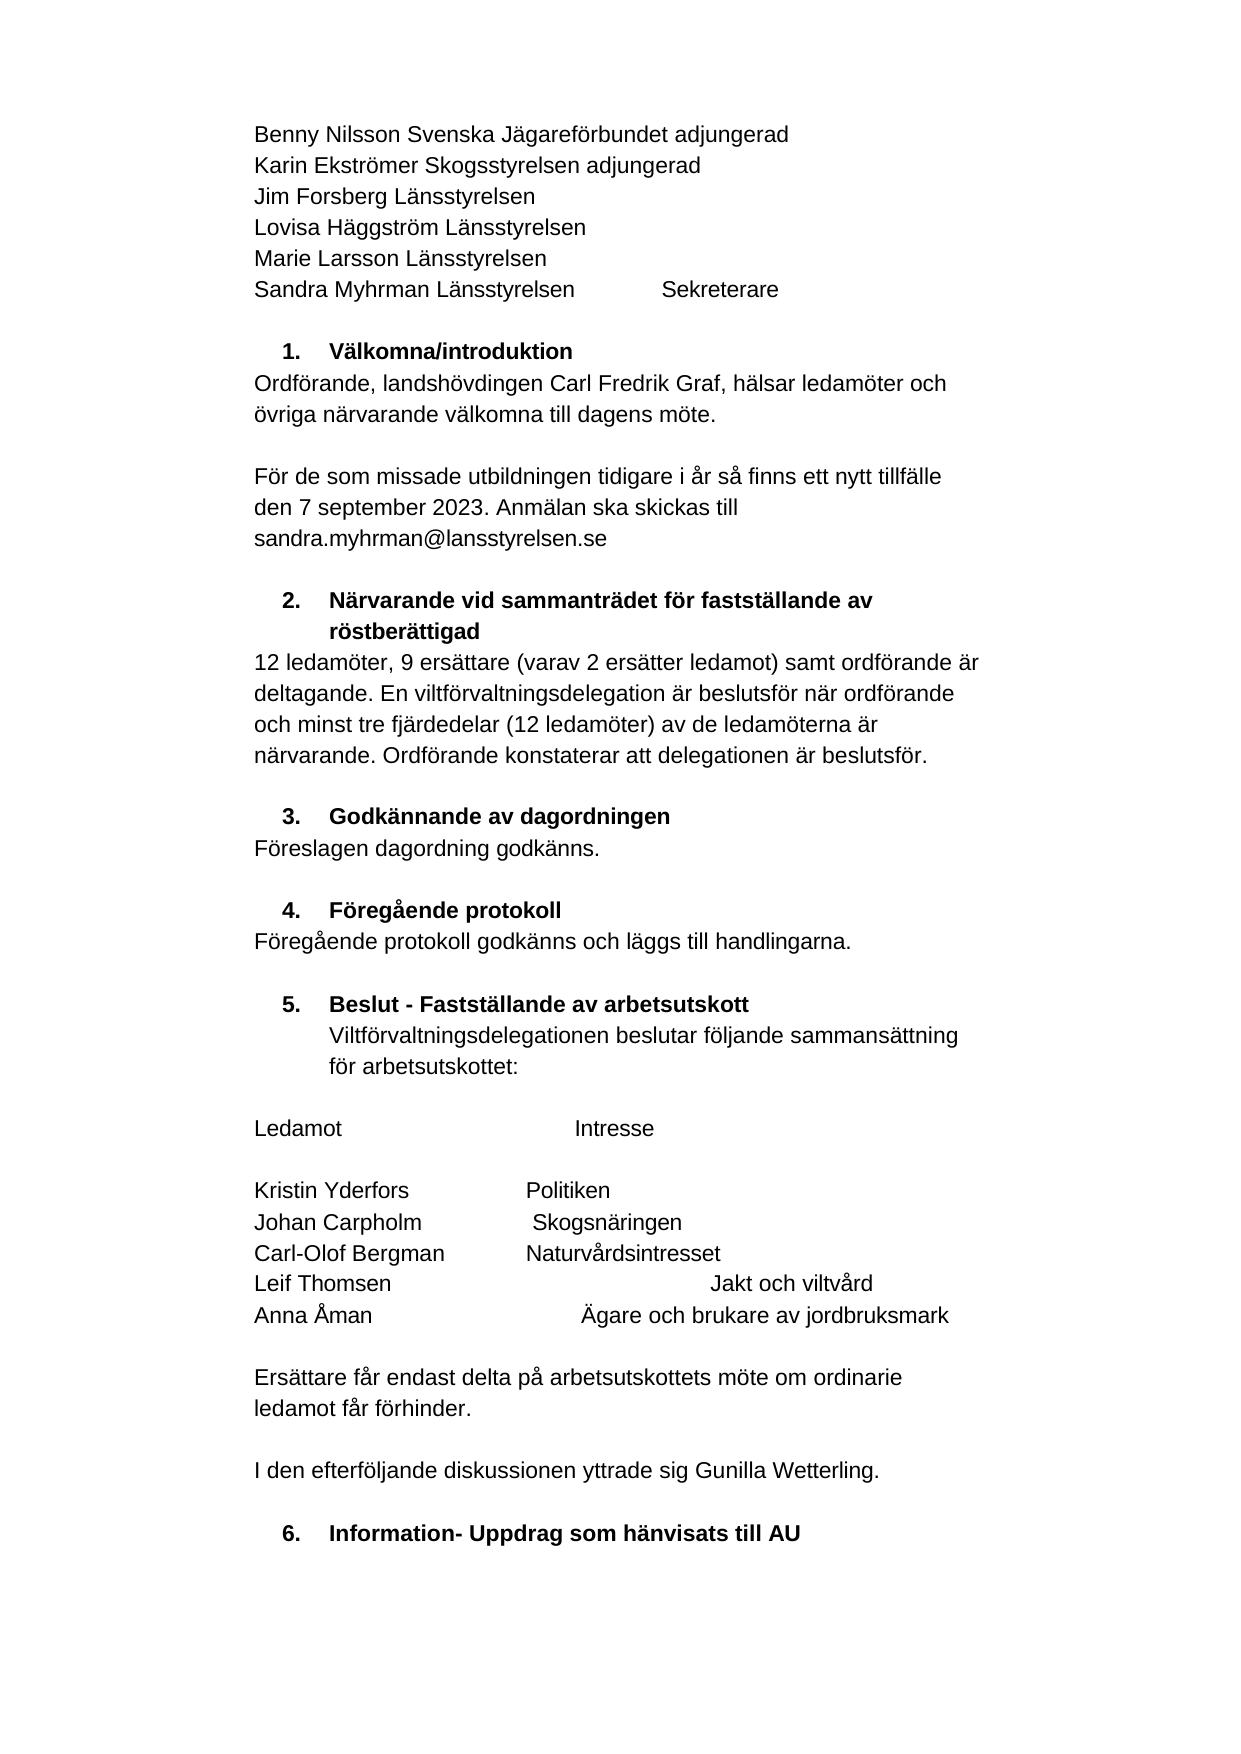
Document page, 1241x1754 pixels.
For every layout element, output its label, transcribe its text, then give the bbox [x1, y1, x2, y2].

text För de som missade utbildningen tidigare i år så finns ett nytt tillfälle den 7 september 2023. Anmälan ska skickas till sandra.myhrman@lansstyrelsen.se [254, 463, 973, 551]
text I den efterföljande diskussionen yttrade sig Gunilla Wetterling. [254, 1457, 1065, 1484]
subtitle Information- Uppdrag som hänvisats till AU [282, 1520, 1065, 1546]
text Ledamot Intresse [254, 1115, 1065, 1141]
text Föregående protokoll godkänns och läggs till handlingarna. [254, 928, 1065, 955]
text Kristin Yderfors Politiken [254, 1177, 1065, 1204]
text Jim Forsberg Länsstyrelsen Lovisa Häggström Länsstyrelsen Marie Larsson Länsstyrelsen [254, 183, 599, 272]
subtitle Föregående protokoll [282, 897, 1065, 923]
text Johan Carpholm Skogsnäringen Carl-Olof Bergman Naturvårdsintresset [254, 1209, 724, 1266]
text Benny Nilsson Svenska Jägareförbundet adjungerad Karin Ekströmer Skogsstyrelsen adjungerad [254, 121, 836, 178]
text Ersättare får endast delta på arbetsutskottets möte om ordinarie ledamot får förhinder. [254, 1364, 973, 1422]
subtitle Godkännande av dagordningen [282, 803, 1065, 830]
list Beslut - Fastställande av arbetsutskott Viltförvaltningsdelegationen beslutar följande sammansättning för arbetsutskottet: [282, 991, 958, 1079]
text Ordförande, landshövdingen Carl Fredrik Graf, hälsar ledamöter och övriga närvarande välkomna till dagens möte. [254, 369, 980, 427]
text Föreslagen dagordning godkänns. [254, 834, 1065, 861]
subtitle Välkomna/introduktion [282, 338, 1065, 364]
text Anna Åman Ägare och brukare av jordbruksmark [254, 1302, 1065, 1328]
text Sandra Myhrman Länsstyrelsen Sekreterare [254, 276, 1065, 302]
text Leif Thomsen Jakt och viltvård [254, 1271, 1065, 1297]
text 12 ledamöter, 9 ersättare (varav 2 ersätter ledamot) samt ordförande är deltagande. En viltförvaltningsdelegation är beslutsför när ordförande och minst tre fjärdedelar (12 ledamöter) av de ledamöterna är närvarande. Ordförande konstaterar att delegationen är beslutsför. [254, 649, 980, 768]
subtitle Närvarande vid sammanträdet för fastställande av röstberättigad [282, 587, 873, 644]
